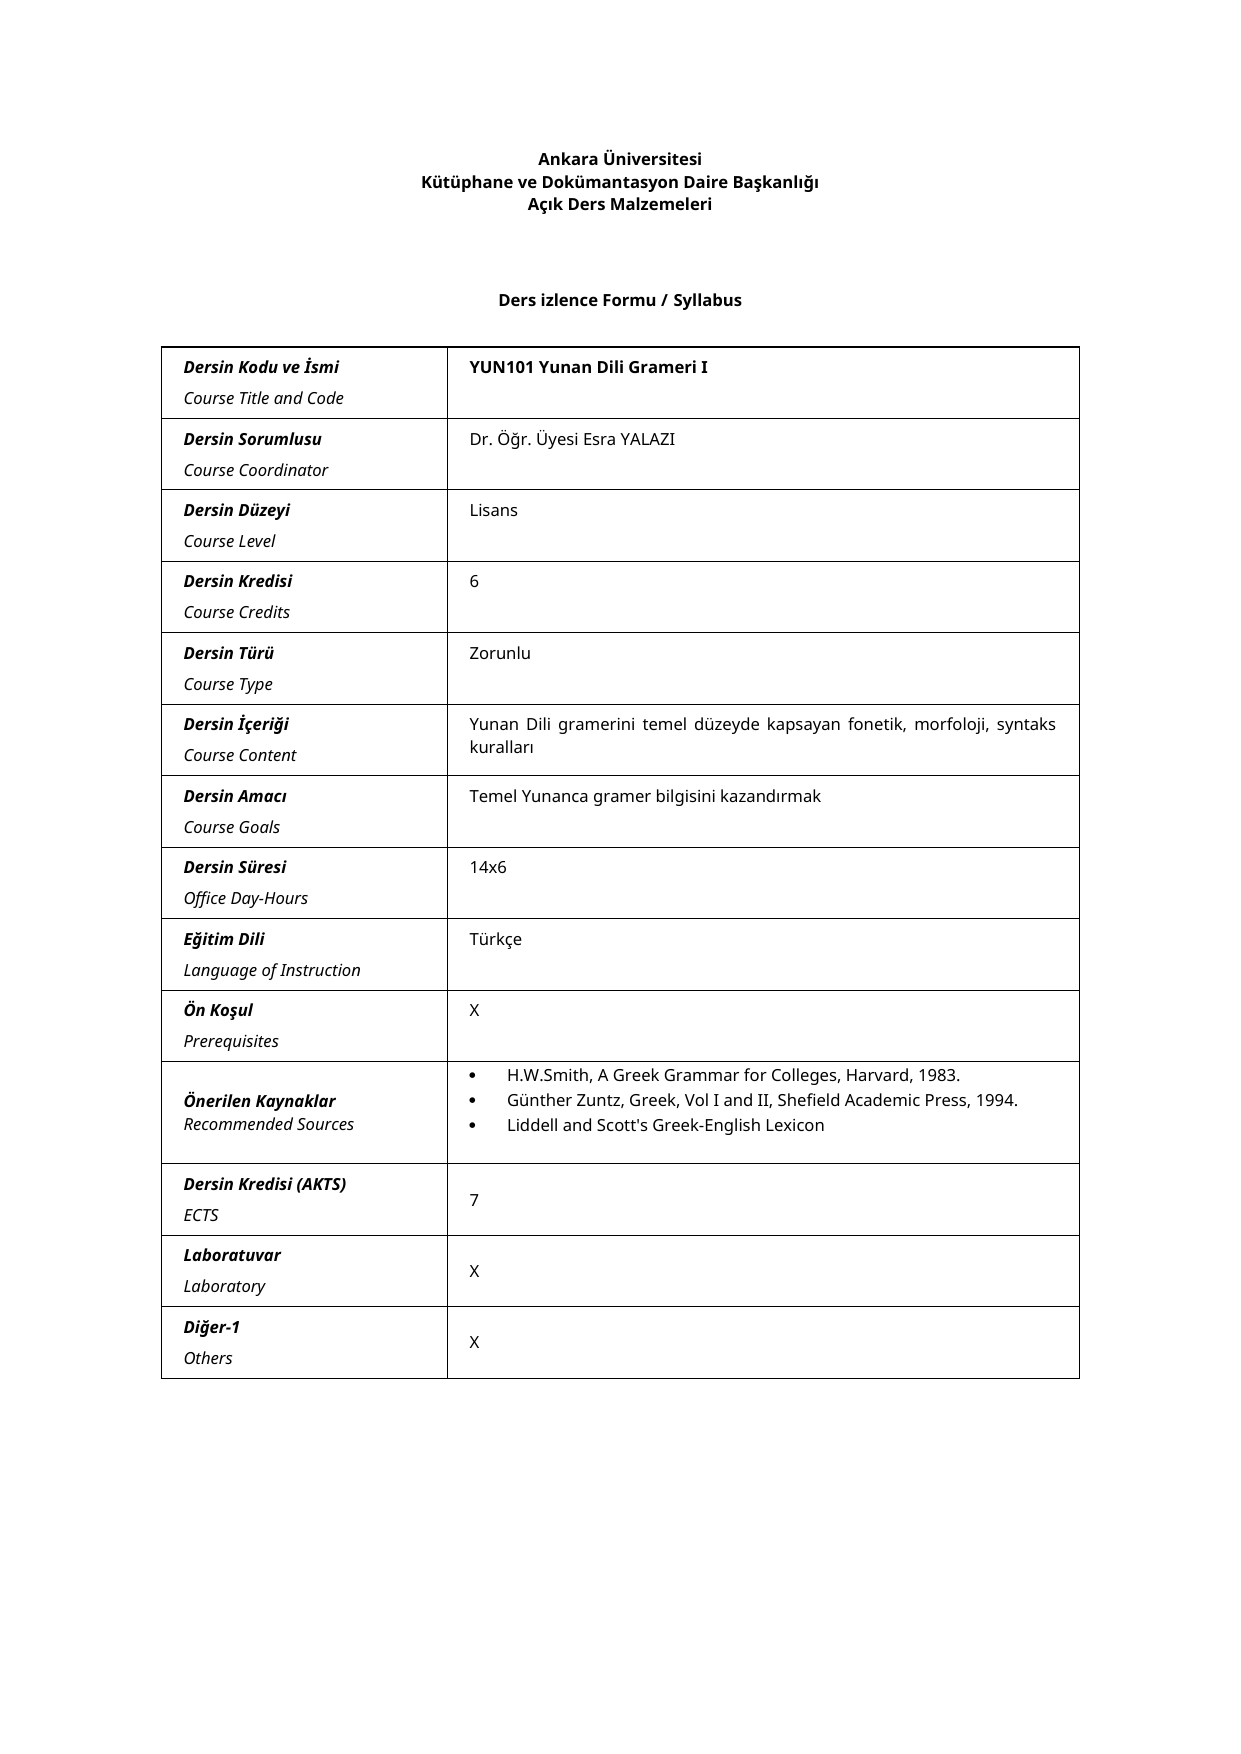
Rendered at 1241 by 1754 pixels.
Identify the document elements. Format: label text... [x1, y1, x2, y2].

table_cell Diğer-1 Others [162, 1307, 447, 1378]
table_cell Dersin Sorumlusu Course Coordinator [162, 419, 447, 489]
table_cell X [448, 1236, 1079, 1306]
table_cell H.W.Smith, A Greek Grammar for Colleges, Harvard, 1983. Günther Zuntz, Greek, Vol I and II, Shefield Academic Press, 1994. Liddell and Scott's Greek-English Lexicon [448, 1062, 1079, 1163]
text Ankara Üniversitesi Kütüphane ve Dokümantasyon Daire Başkanlığı [148, 148, 1093, 193]
table_cell Dersin Düzeyi Course Level [162, 490, 447, 561]
table_cell Dersin Kredisi Course Credits [162, 562, 447, 632]
table_header YUN101 Yunan Dili Grameri I [448, 348, 1079, 418]
table_cell Türkçe [448, 919, 1079, 989]
table_cell X [448, 1307, 1079, 1378]
table_cell Dersin Türü Course Type [162, 633, 447, 704]
text Açık Ders Malzemeleri [148, 193, 1093, 216]
text Ders izlence Formu / Syllabus [148, 288, 1093, 311]
table_cell Ön Koşul Prerequisites [162, 991, 447, 1061]
table_cell Zorunlu [448, 633, 1079, 704]
table_cell Dersin Amacı Course Goals [162, 776, 447, 847]
table_cell 7 [448, 1164, 1079, 1235]
table_cell Dr. Öğr. Üyesi Esra YALAZI [448, 419, 1079, 489]
table_cell 14x6 [448, 848, 1079, 918]
table_cell Dersin İçeriği Course Content [162, 705, 447, 775]
table_header Dersin Kodu ve İsmi Course Title and Code [162, 348, 447, 418]
table_cell 6 [448, 562, 1079, 632]
table_cell Temel Yunanca gramer bilgisini kazandırmak [448, 776, 1079, 847]
table_cell Dersin Süresi Office Day-Hours [162, 848, 447, 918]
table_cell Dersin Kredisi (AKTS) ECTS [162, 1164, 447, 1235]
table_cell Eğitim Dili Language of Instruction [162, 919, 447, 989]
table_cell Önerilen Kaynaklar Recommended Sources [162, 1062, 447, 1163]
table_cell Yunan Dili gramerini temel düzeyde kapsayan fonetik, morfoloji, syntaks kuralları [448, 705, 1079, 775]
table_cell Laboratuvar Laboratory [162, 1236, 447, 1306]
table_cell Lisans [448, 490, 1079, 561]
table_cell X [448, 991, 1079, 1061]
